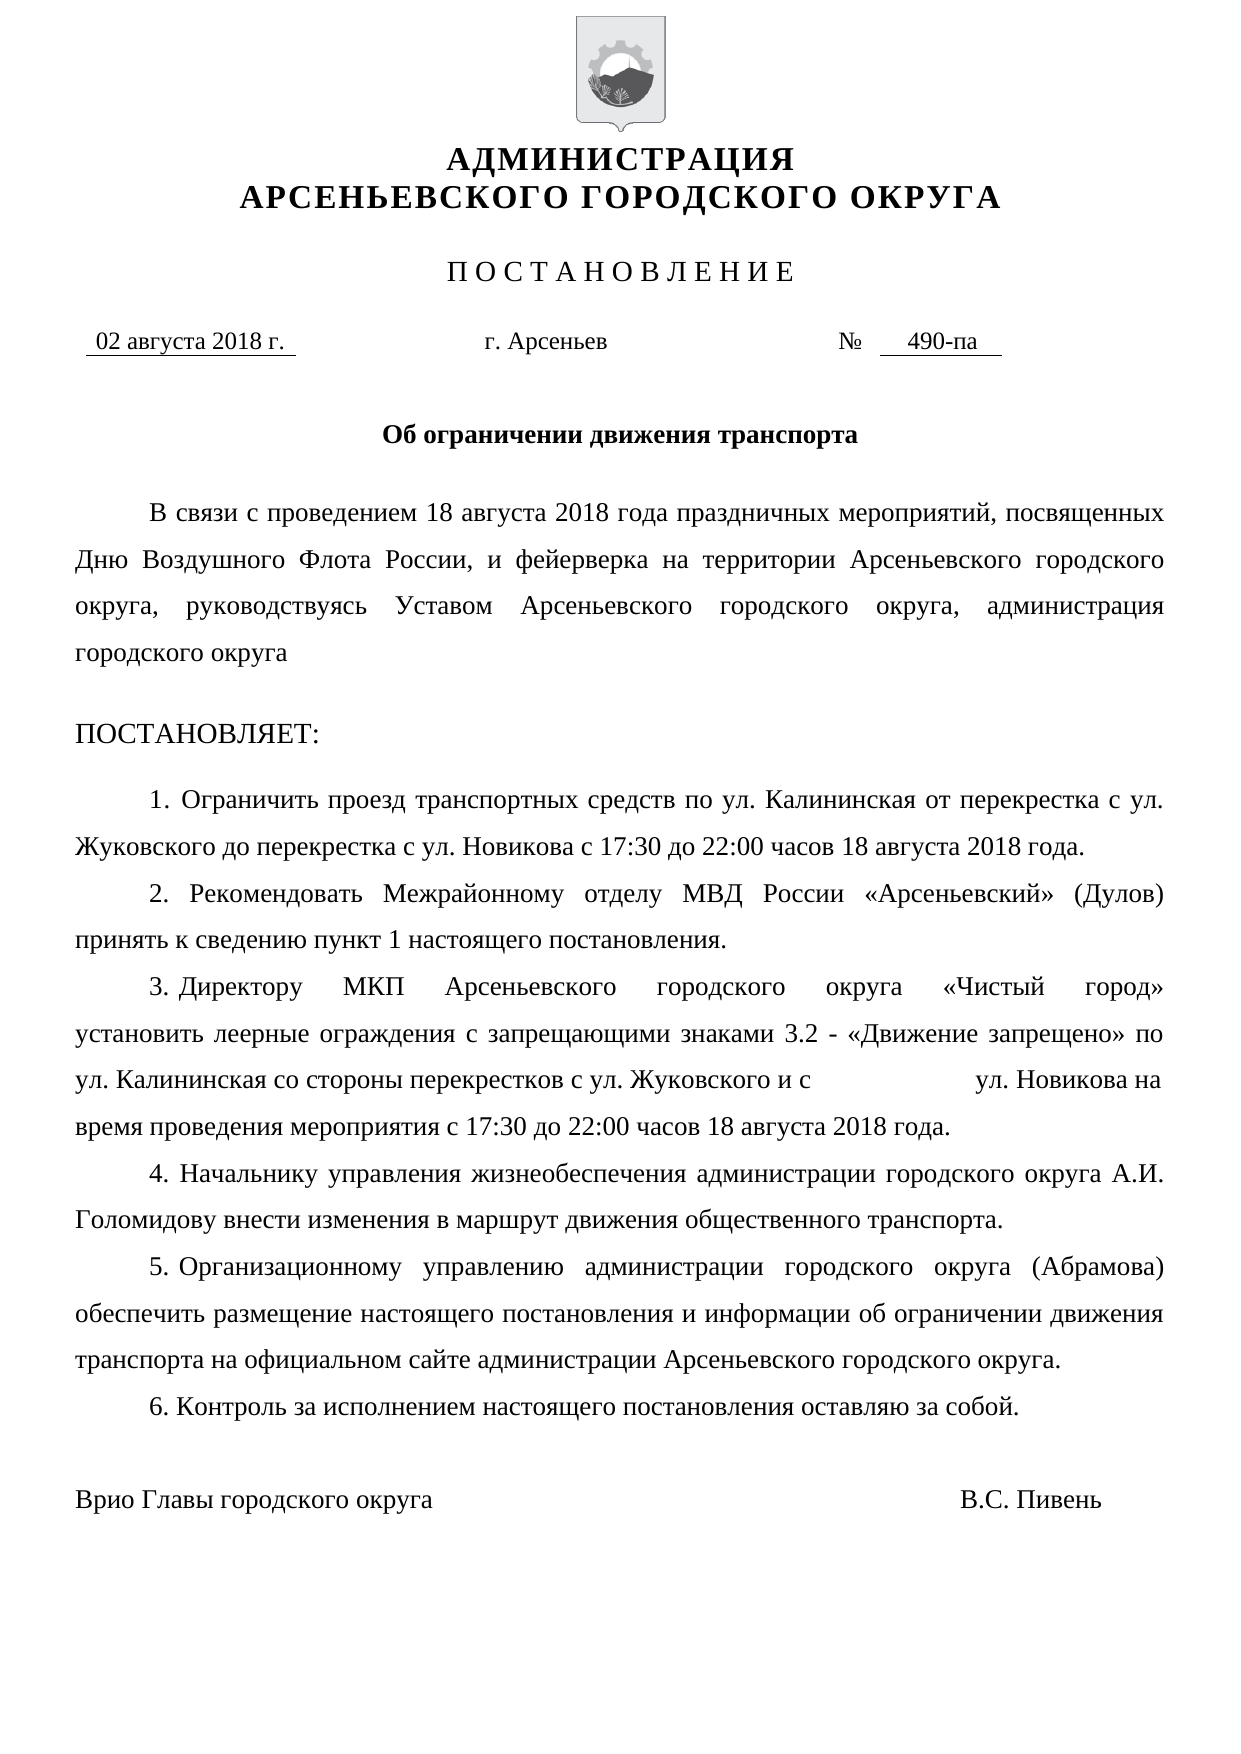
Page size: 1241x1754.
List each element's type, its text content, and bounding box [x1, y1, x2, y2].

table_header № [827, 326, 880, 355]
text 1. Ограничить проезд транспортных средств по ул. Калининская от перекрестка с ул. Жуковского до перекрестка с ул. Новикова с 17:30 до 22:00 часов 18 августа 2018 года. [75, 783, 1165, 861]
text В связи с проведением 18 августа 2018 года праздничных мероприятий, посвященных Дню Воздушного Флота России, и фейерверка на территории Арсеньевского городского округа, руководствуясь Уставом Арсеньевского городского округа, администрация городского округа [75, 496, 1165, 667]
text Об ограничении движения транспорта [75, 418, 1165, 449]
table_header г. Арсеньев [296, 326, 827, 355]
text 4. Начальнику управления жизнеобеспечения администрации городского округа А.И. Голомидову внести изменения в маршрут движения общественного транспорта. [75, 1157, 1165, 1234]
picture [571, 16, 669, 140]
text 2. Рекомендовать Межрайонному отделу МВД России «Арсеньевский» (Дулов) принять к сведению пункт 1 настоящего постановления. [75, 877, 1165, 954]
table_header 490-па [880, 326, 1002, 355]
text ПОСТАНОВЛЯЕТ: [75, 716, 1165, 750]
text АДМИНИСТРАЦИЯ [75, 139, 1165, 178]
text 5. Организационному управлению администрации городского округа (Абрамова) обеспечить размещение настоящего постановления и информации об ограничении движения транспорта на официальном сайте администрации Арсеньевского городского округа. [75, 1250, 1165, 1374]
text Врио Главы городского округа В.С. Пивень [75, 1483, 1165, 1514]
table_header 02 августа 2018 г. [86, 326, 296, 355]
text АРСЕНЬЕВСКОГО ГОРОДСКОГО ОКРУГА [75, 178, 1165, 216]
text 3. Директору МКП Арсеньевского городского округа «Чистый город» установить леерные ограждения с запрещающими знаками 3.2 - «Движение запрещено» по ул. Калининская со стороны перекрестков с ул. Жуковского и с ул. Новикова на время проведения мероприятия с 17:30 до 22:00 часов 18 августа 2018 года. [75, 970, 1165, 1141]
text 6. Контроль за исполнением настоящего постановления оставляю за собой. [75, 1390, 1165, 1421]
text П О С Т А Н О В Л Е Н И Е [75, 254, 1165, 288]
